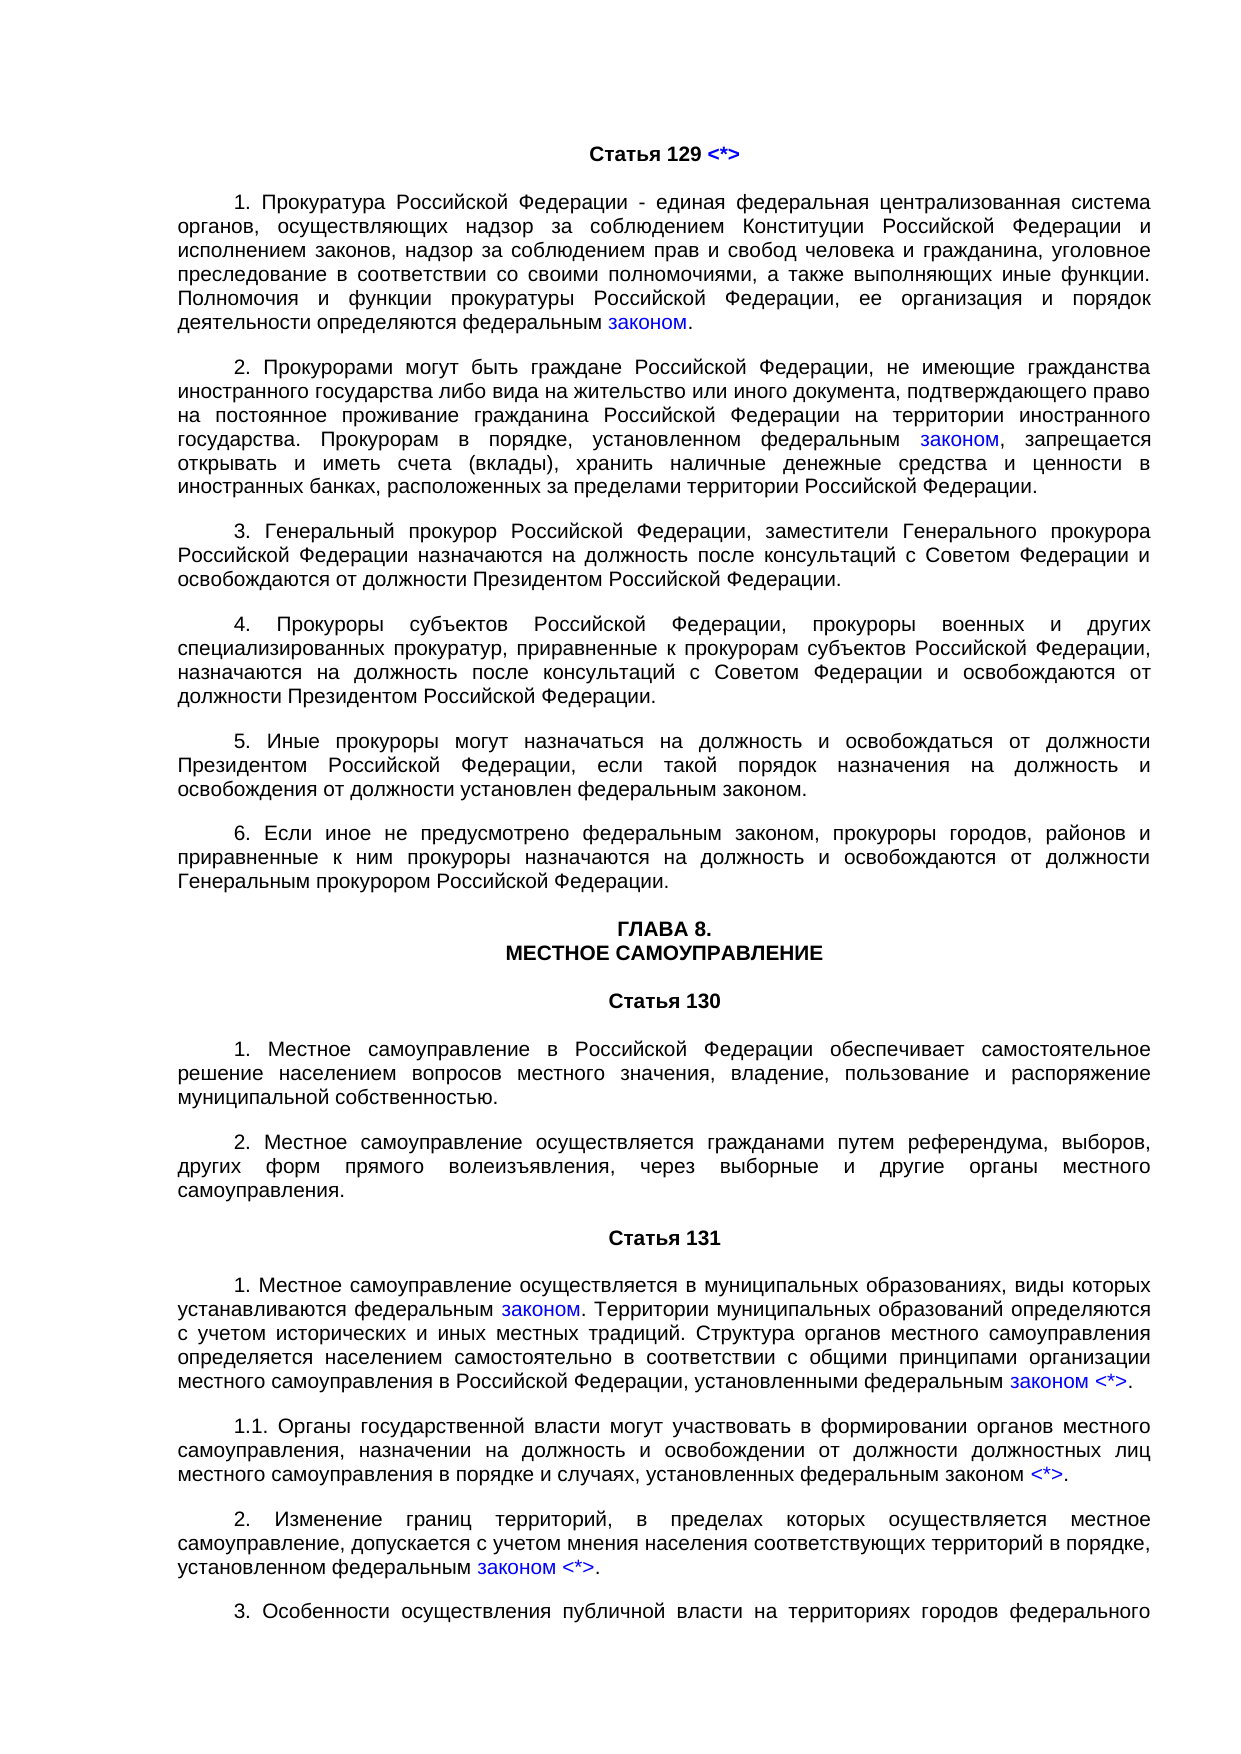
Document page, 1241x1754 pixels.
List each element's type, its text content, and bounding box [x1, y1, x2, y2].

title Статья 131 [177, 1225, 1152, 1249]
title Статья 130 [177, 989, 1152, 1013]
title МЕСТНОЕ САМОУПРАВЛЕНИЕ [177, 941, 1152, 965]
text 2. Местное самоуправление осуществляется гражданами путем референдума, выборов, других форм прямого волеизъявления, через выборные и другие органы местного самоуправления. [177, 1129, 1152, 1201]
text 1.1. Органы государственной власти могут участвовать в формировании органов местного самоуправления, назначении на должность и освобождении от должности должностных лиц местного самоуправления в порядке и случаях, установленных федеральным законом <*>. [177, 1414, 1152, 1486]
title ГЛАВА 8. [177, 917, 1152, 941]
text 2. Изменение границ территорий, в пределах которых осуществляется местное самоуправление, допускается с учетом мнения населения соответствующих территорий в порядке, установленном федеральным законом <*>. [177, 1507, 1152, 1578]
text 1. Прокуратура Российской Федерации - единая федеральная централизованная система органов, осуществляющих надзор за соблюдением Конституции Российской Федерации и исполнением законов, надзор за соблюдением прав и свобод человека и гражданина, уголовное преследование в соответствии со своими полномочиями, а также выполняющих иные функции. Полномочия и функции прокуратуры Российской Федерации, ее организация и порядок деятельности определяются федеральным законом. [177, 190, 1152, 334]
text 3. Генеральный прокурор Российской Федерации, заместители Генерального прокурора Российской Федерации назначаются на должность после консультаций с Советом Федерации и освобождаются от должности Президентом Российской Федерации. [177, 519, 1152, 591]
text 1. Местное самоуправление в Российской Федерации обеспечивает самостоятельное решение населением вопросов местного значения, владение, пользование и распоряжение муниципальной собственностью. [177, 1037, 1152, 1109]
text 1. Местное самоуправление осуществляется в муниципальных образованиях, виды которых устанавливаются федеральным законом. Территории муниципальных образований определяются с учетом исторических и иных местных традиций. Структура органов местного самоуправления определяется населением самостоятельно в соответствии с общими принципами организации местного самоуправления в Российской Федерации, установленными федеральным законом <*>. [177, 1273, 1152, 1393]
title Статья 129 <*> [177, 142, 1152, 166]
text 5. Иные прокуроры могут назначаться на должность и освобождаться от должности Президентом Российской Федерации, если такой порядок назначения на должность и освобождения от должности установлен федеральным законом. [177, 728, 1152, 800]
text 6. Если иное не предусмотрено федеральным законом, прокуроры городов, районов и приравненные к ним прокуроры назначаются на должность и освобождаются от должности Генеральным прокурором Российской Федерации. [177, 821, 1152, 893]
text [177, 1599, 1152, 1623]
text 4. Прокуроры субъектов Российской Федерации, прокуроры военных и других специализированных прокуратур, приравненные к прокурорам субъектов Российской Федерации, назначаются на должность после консультаций с Советом Федерации и освобождаются от должности Президентом Российской Федерации. [177, 612, 1152, 708]
text 2. Прокурорами могут быть граждане Российской Федерации, не имеющие гражданства иностранного государства либо вида на жительство или иного документа, подтверждающего право на постоянное проживание гражданина Российской Федерации на территории иностранного государства. Прокурорам в порядке, установленном федеральным законом, запрещается открывать и иметь счета (вклады), хранить наличные денежные средства и ценности в иностранных банках, расположенных за пределами территории Российской Федерации. [177, 354, 1152, 498]
